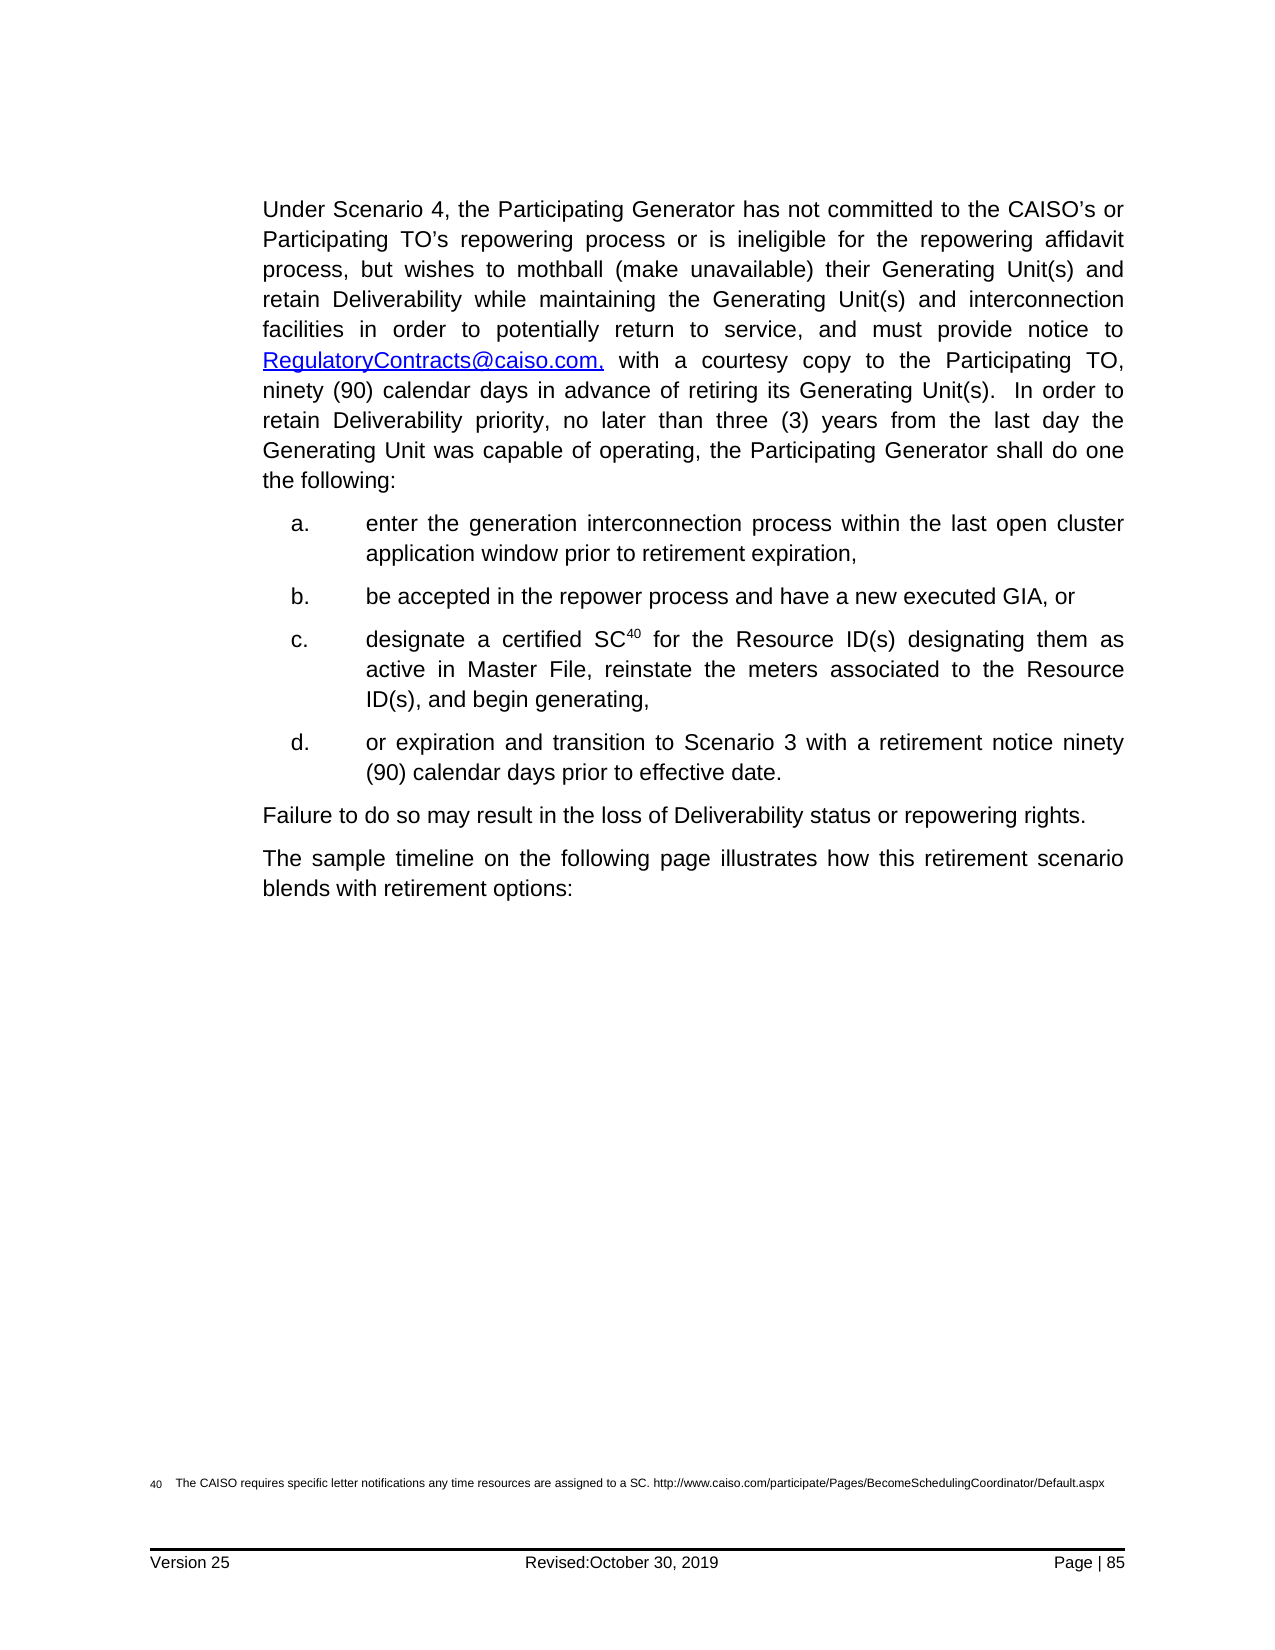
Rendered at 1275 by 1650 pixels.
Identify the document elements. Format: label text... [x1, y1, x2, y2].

list designate a certified SC for the Resource ID(s) designating them as active in Master File, reinstate the meters associated to the Resource ID(s), and begin generating, [291, 626, 1125, 712]
list be accepted in the repower process and have a new executed GIA, or [291, 583, 1125, 609]
list enter the generation interconnection process within the last open cluster application window prior to retirement expiration, [291, 510, 1125, 567]
list Failure to do so may result in the loss of Deliverability status or repowering rights. [262, 802, 1125, 828]
list or expiration and transition to Scenario 3 with a retirement notice ninety (90) calendar days prior to effective date. [291, 729, 1125, 785]
list The sample timeline on the following page illustrates how this retirement scenario blends with retirement options: [262, 844, 1125, 901]
list Under Scenario 4, the Participating Generator has not committed to the CAISO’s or Participating TO’s repowering process or is ineligible for the repowering affidavit process, but wishes to mothball (make unavailable) their Generating Unit(s) and retain Deliverability while maintaining the Generating Unit(s) and interconnection facilities in order to potentially return to service, and must provide notice to RegulatoryContracts@caiso.com, with a courtesy copy to the Participating TO, ninety (90) calendar days in advance of retiring its Generating Unit(s). In order to retain Deliverability priority, no later than three (3) years from the last day the Generating Unit was capable of operating, the Participating Generator shall do one the following: [262, 196, 1125, 494]
